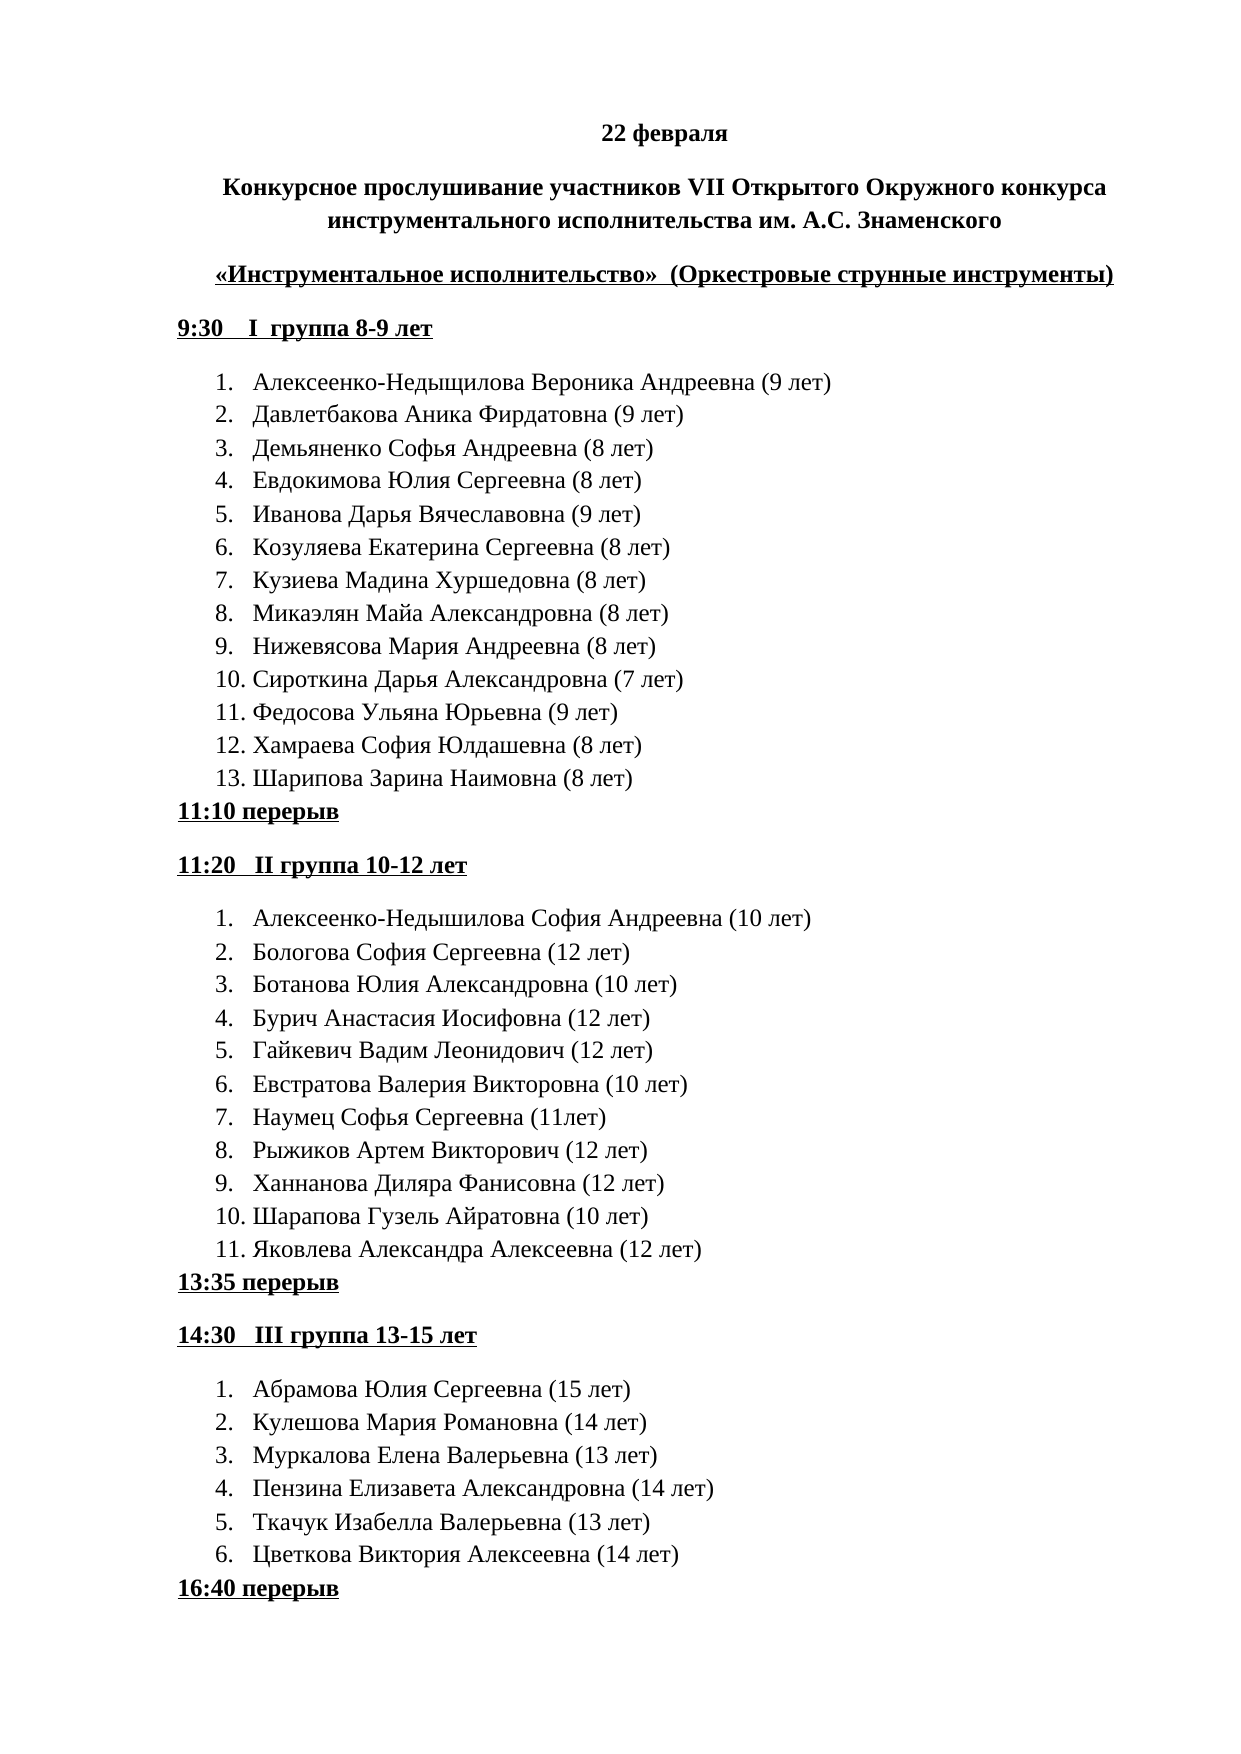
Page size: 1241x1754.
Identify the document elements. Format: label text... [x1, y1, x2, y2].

list Гайкевич Вадим Леонидович (12 лет) [215, 1036, 1152, 1064]
list Бологова София Сергеевна (12 лет) [215, 937, 1152, 965]
list Ханнанова Диляра Фанисовна (12 лет) [215, 1168, 1152, 1196]
list Ткачук Изабелла Валерьевна (13 лет) [215, 1507, 1152, 1535]
list Рыжиков Артем Викторович (12 лет) [215, 1135, 1152, 1163]
list Пензина Елизавета Александровна (14 лет) [215, 1473, 1152, 1502]
list Ботанова Юлия Александровна (10 лет) [215, 969, 1152, 998]
list Муркалова Елена Валерьевна (13 лет) [215, 1441, 1152, 1469]
list Сироткина Дарья Александровна (7 лет) [215, 664, 1152, 692]
list Евдокимова Юлия Сергеевна (8 лет) [215, 466, 1152, 494]
list Бурич Анастасия Иосифовна (12 лет) [215, 1003, 1152, 1031]
list Давлетбакова Аника Фирдатовна (9 лет) [215, 399, 1152, 428]
list Алексеенко-Недышилова София Андреевна (10 лет) [215, 903, 1152, 932]
list Шарипова Зарина Наимовна (8 лет) [215, 763, 1152, 792]
list 13:35 перерыв [177, 1267, 1152, 1296]
list Нижевясова Мария Андреевна (8 лет) [215, 631, 1152, 659]
list Абрамова Юлия Сергеевна (15 лет) [215, 1374, 1152, 1403]
list Федосова Ульяна Юрьевна (9 лет) [215, 697, 1152, 726]
list 16:40 перерыв [177, 1573, 1152, 1601]
list Козуляева Екатерина Сергеевна (8 лет) [215, 532, 1152, 560]
list Иванова Дарья Вячеславовна (9 лет) [215, 499, 1152, 527]
text Конкурсное прослушивание участников VII Открытого Окружного конкурса инструментального исполнительства им. А.С. Знаменского [177, 172, 1152, 234]
text 11:20 II группа 10-12 лет [177, 850, 1152, 878]
list Хамраева София Юлдашевна (8 лет) [215, 730, 1152, 758]
text 9:30 I группа 8-9 лет [177, 313, 1152, 341]
text 22 февраля [177, 118, 1152, 147]
text «Инструментальное исполнительство» (Оркестровые струнные инструменты) [177, 259, 1152, 288]
list Демьяненко Софья Андреевна (8 лет) [215, 433, 1152, 461]
list Наумец Софья Сергеевна (11лет) [215, 1102, 1152, 1130]
list Кузиева Мадина Хуршедовна (8 лет) [215, 565, 1152, 593]
list Микаэлян Майа Александровна (8 лет) [215, 598, 1152, 626]
list Евстратова Валерия Викторовна (10 лет) [215, 1069, 1152, 1097]
list Яковлева Александра Алексеевна (12 лет) [215, 1234, 1152, 1262]
list Шарапова Гузель Айратовна (10 лет) [215, 1201, 1152, 1229]
list Алексеенко-Недыщилова Вероника Андреевна (9 лет) [215, 367, 1152, 395]
text 14:30 III группа 13-15 лет [177, 1321, 1152, 1349]
list Кулешова Мария Романовна (14 лет) [215, 1407, 1152, 1436]
list Цветкова Виктория Алексеевна (14 лет) [215, 1539, 1152, 1568]
list 11:10 перерыв [177, 796, 1152, 824]
